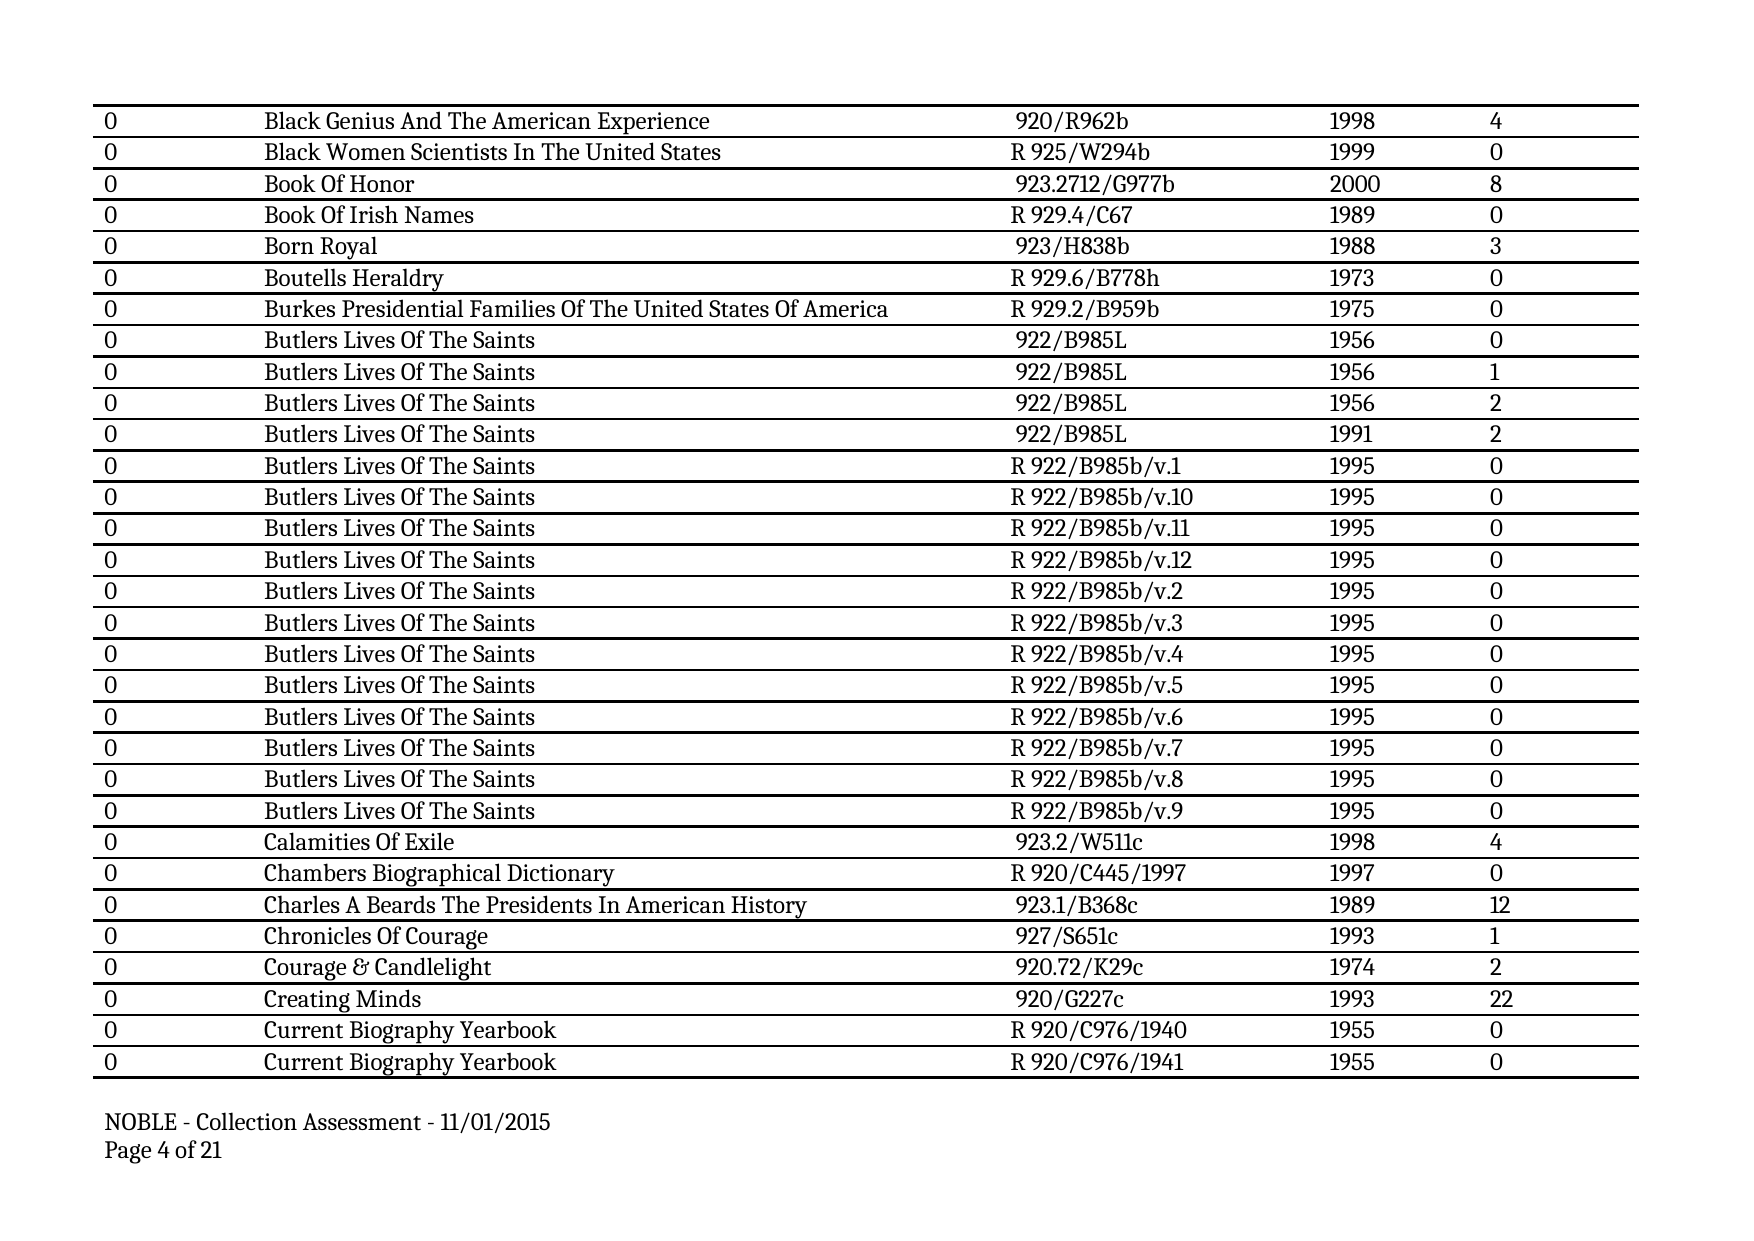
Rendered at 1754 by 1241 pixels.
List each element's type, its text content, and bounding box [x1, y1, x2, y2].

table_cell 0 [93, 891, 253, 919]
table_cell 0 [93, 734, 253, 763]
table_cell R 922/B985b/v.3 [999, 608, 1319, 637]
table_cell R 922/B985b/v.10 [999, 483, 1319, 512]
table_cell R 922/B985b/v.8 [999, 765, 1319, 794]
table_cell R 922/B985b/v.5 [999, 671, 1319, 700]
table_cell Boutells Heraldry [253, 264, 999, 292]
table_cell Butlers Lives Of The Saints [253, 640, 999, 668]
table_cell 0 [1479, 640, 1638, 668]
table_cell Butlers Lives Of The Saints [253, 797, 999, 825]
table_cell Book Of Honor [253, 170, 999, 198]
table_cell 0 [1479, 483, 1638, 512]
table_cell 0 [1479, 1016, 1638, 1045]
table_cell 923.2/W511c [999, 828, 1319, 857]
table_cell Butlers Lives Of The Saints [253, 608, 999, 637]
table_cell 1975 [1319, 295, 1478, 324]
table_cell 0 [1479, 452, 1638, 480]
table_cell R 922/B985b/v.7 [999, 734, 1319, 763]
table_cell 0 [1479, 515, 1638, 543]
table_cell Butlers Lives Of The Saints [253, 420, 999, 449]
table_cell 2 [1479, 953, 1638, 982]
table_cell 0 [1479, 797, 1638, 825]
table_cell 1998 [1319, 828, 1478, 857]
table_cell Butlers Lives Of The Saints [253, 671, 999, 700]
table_cell 1988 [1319, 232, 1478, 261]
table_cell 922/B985L [999, 420, 1319, 449]
table_cell 1956 [1319, 326, 1478, 355]
table_cell 1995 [1319, 546, 1478, 574]
table_cell 0 [93, 232, 253, 261]
table_cell 2000 [1319, 170, 1478, 198]
table_cell Courage & Candlelight [253, 953, 999, 982]
table_cell 1998 [1319, 107, 1478, 136]
table_cell Creating Minds [253, 985, 999, 1013]
table_cell Butlers Lives Of The Saints [253, 483, 999, 512]
table_cell 0 [93, 828, 253, 857]
table_cell Butlers Lives Of The Saints [253, 734, 999, 763]
table_cell 0 [1479, 859, 1638, 888]
table_cell Chronicles Of Courage [253, 922, 999, 951]
table_cell 0 [1479, 765, 1638, 794]
table_cell R 922/B985b/v.9 [999, 797, 1319, 825]
table_cell 920/G227c [999, 985, 1319, 1013]
table_cell 922/B985L [999, 358, 1319, 386]
table_cell Born Royal [253, 232, 999, 261]
table_cell 0 [93, 577, 253, 606]
table_cell 1955 [1319, 1047, 1478, 1076]
table_cell R 929.2/B959b [999, 295, 1319, 324]
table_cell 1995 [1319, 734, 1478, 763]
table_cell 0 [93, 1016, 253, 1045]
table_cell 1956 [1319, 358, 1478, 386]
table_cell 927/S651c [999, 922, 1319, 951]
table_cell R 922/B985b/v.6 [999, 703, 1319, 731]
table_cell 923.2712/G977b [999, 170, 1319, 198]
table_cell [253, 1047, 999, 1076]
table_cell 1995 [1319, 797, 1478, 825]
table_cell Burkes Presidential Families Of The United States Of America [253, 295, 999, 324]
table_cell 923/H838b [999, 232, 1319, 261]
table_cell 22 [1479, 985, 1638, 1013]
table_cell 0 [93, 797, 253, 825]
table_cell 1995 [1319, 765, 1478, 794]
table_cell Chambers Biographical Dictionary [253, 859, 999, 888]
table_cell 1 [1479, 358, 1638, 386]
table_cell Black Genius And The American Experience [253, 107, 999, 136]
table_cell Butlers Lives Of The Saints [253, 326, 999, 355]
table_cell 0 [93, 170, 253, 198]
table_cell 8 [1479, 170, 1638, 198]
table_cell 0 [93, 608, 253, 637]
table_cell 0 [93, 985, 253, 1013]
table_cell 1995 [1319, 608, 1478, 637]
table_cell 0 [93, 264, 253, 292]
table_cell R 922/B985b/v.2 [999, 577, 1319, 606]
table_cell Butlers Lives Of The Saints [253, 546, 999, 574]
table_cell 0 [1479, 295, 1638, 324]
table_cell 0 [1479, 734, 1638, 763]
table_cell Butlers Lives Of The Saints [253, 358, 999, 386]
table_cell 0 [93, 640, 253, 668]
table_cell R 922/B985b/v.12 [999, 546, 1319, 574]
table_cell 0 [1479, 608, 1638, 637]
table_cell 4 [1479, 107, 1638, 136]
table_cell Current Biography Yearbook [253, 1016, 999, 1045]
table_cell 1995 [1319, 577, 1478, 606]
table_cell 1993 [1319, 922, 1478, 951]
table_cell 0 [1479, 546, 1638, 574]
table_cell 1989 [1319, 201, 1478, 229]
table_cell R 920/C445/1997 [999, 859, 1319, 888]
table_cell 0 [93, 326, 253, 355]
table_cell 1993 [1319, 985, 1478, 1013]
table_cell 0 [93, 1047, 253, 1076]
table_cell 0 [1479, 326, 1638, 355]
table_cell 1999 [1319, 138, 1478, 167]
table_cell R 922/B985b/v.4 [999, 640, 1319, 668]
table_cell Butlers Lives Of The Saints [253, 452, 999, 480]
table_cell 1 [1479, 922, 1638, 951]
table_cell Butlers Lives Of The Saints [253, 703, 999, 731]
table_cell R 920/C976/1941 [999, 1047, 1319, 1076]
table_cell 0 [1479, 201, 1638, 229]
table_cell 0 [93, 138, 253, 167]
table_cell 4 [1479, 828, 1638, 857]
table_cell Butlers Lives Of The Saints [253, 765, 999, 794]
table_cell 1995 [1319, 452, 1478, 480]
table_cell 0 [1479, 1047, 1638, 1076]
table_cell 1995 [1319, 515, 1478, 543]
table_cell 3 [1479, 232, 1638, 261]
table_cell 0 [93, 201, 253, 229]
table_cell 0 [93, 452, 253, 480]
table_cell 2 [1479, 420, 1638, 449]
table_cell Calamities Of Exile [253, 828, 999, 857]
table_cell 0 [93, 389, 253, 418]
table_cell Butlers Lives Of The Saints [253, 389, 999, 418]
table_cell Charles A Beards The Presidents In American History [253, 891, 999, 919]
table_cell 1974 [1319, 953, 1478, 982]
table_cell Book Of Irish Names [253, 201, 999, 229]
table_cell 0 [1479, 703, 1638, 731]
table_cell 0 [93, 922, 253, 951]
table_cell Black Women Scientists In The United States [253, 138, 999, 167]
table_cell 1995 [1319, 703, 1478, 731]
table_cell 922/B985L [999, 389, 1319, 418]
table_cell 2 [1479, 389, 1638, 418]
table_cell R 920/C976/1940 [999, 1016, 1319, 1045]
table_cell 0 [93, 765, 253, 794]
table_cell R 929.6/B778h [999, 264, 1319, 292]
table_cell 1995 [1319, 671, 1478, 700]
table_cell R 922/B985b/v.11 [999, 515, 1319, 543]
table_cell 0 [1479, 264, 1638, 292]
table_cell R 922/B985b/v.1 [999, 452, 1319, 480]
table_cell 920.72/K29c [999, 953, 1319, 982]
table_cell 0 [93, 546, 253, 574]
table_cell 0 [1479, 138, 1638, 167]
table_cell Butlers Lives Of The Saints [253, 577, 999, 606]
table_cell 1995 [1319, 640, 1478, 668]
table_cell 0 [93, 671, 253, 700]
table_cell 0 [1479, 671, 1638, 700]
table_cell 0 [93, 703, 253, 731]
table_cell 0 [93, 107, 253, 136]
table_cell 0 [93, 515, 253, 543]
table_cell 0 [93, 859, 253, 888]
table_cell 12 [1479, 891, 1638, 919]
table_cell 1995 [1319, 483, 1478, 512]
table_cell 0 [93, 295, 253, 324]
table_cell 1955 [1319, 1016, 1478, 1045]
table_cell 1989 [1319, 891, 1478, 919]
table_cell 0 [93, 483, 253, 512]
table_cell 922/B985L [999, 326, 1319, 355]
table_cell 1991 [1319, 420, 1478, 449]
table_cell 0 [93, 953, 253, 982]
table_cell 1956 [1319, 389, 1478, 418]
table_cell 0 [93, 358, 253, 386]
table_cell 1973 [1319, 264, 1478, 292]
table_cell 1997 [1319, 859, 1478, 888]
table_cell 0 [93, 420, 253, 449]
table_cell 923.1/B368c [999, 891, 1319, 919]
table_cell R 925/W294b [999, 138, 1319, 167]
table_cell 0 [1479, 577, 1638, 606]
table_cell Butlers Lives Of The Saints [253, 515, 999, 543]
table_cell 920/R962b [999, 107, 1319, 136]
table_cell R 929.4/C67 [999, 201, 1319, 229]
